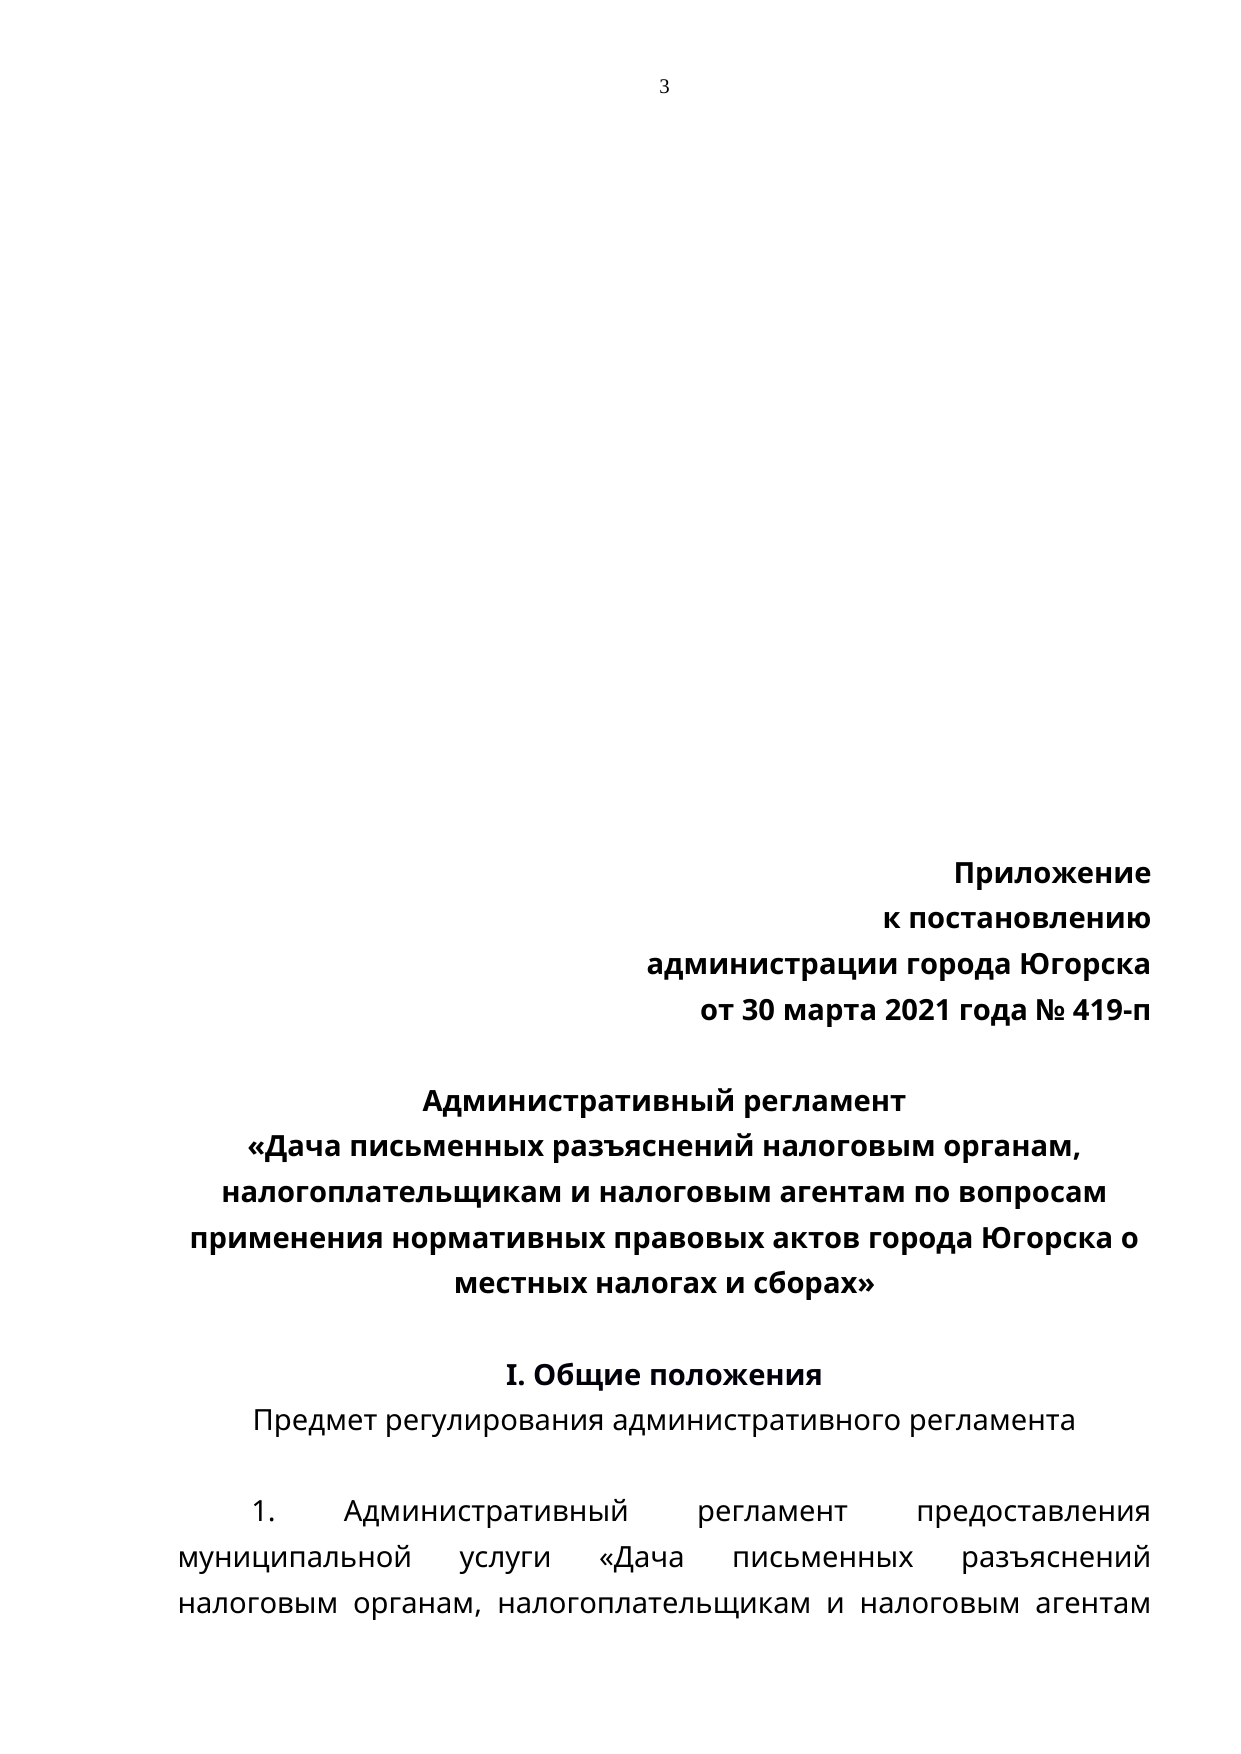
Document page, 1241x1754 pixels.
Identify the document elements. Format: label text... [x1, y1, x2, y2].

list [177, 1491, 1152, 1622]
text «Дача письменных разъяснений налоговым органам, налогоплательщикам и налоговым агентам по вопросам применения нормативных правовых актов города Югорска о местных налогах и сборах» [177, 1126, 1152, 1302]
subtitle I. Общие положения [177, 1354, 1152, 1393]
text от 30 марта 2021 года № 419-п [177, 989, 1152, 1028]
text Приложение [177, 852, 1152, 892]
text Предмет регулирования административного регламента [177, 1399, 1152, 1439]
subtitle Административный регламент [177, 1080, 1152, 1120]
text к постановлению [177, 898, 1152, 937]
text администрации города Югорска [177, 943, 1152, 983]
